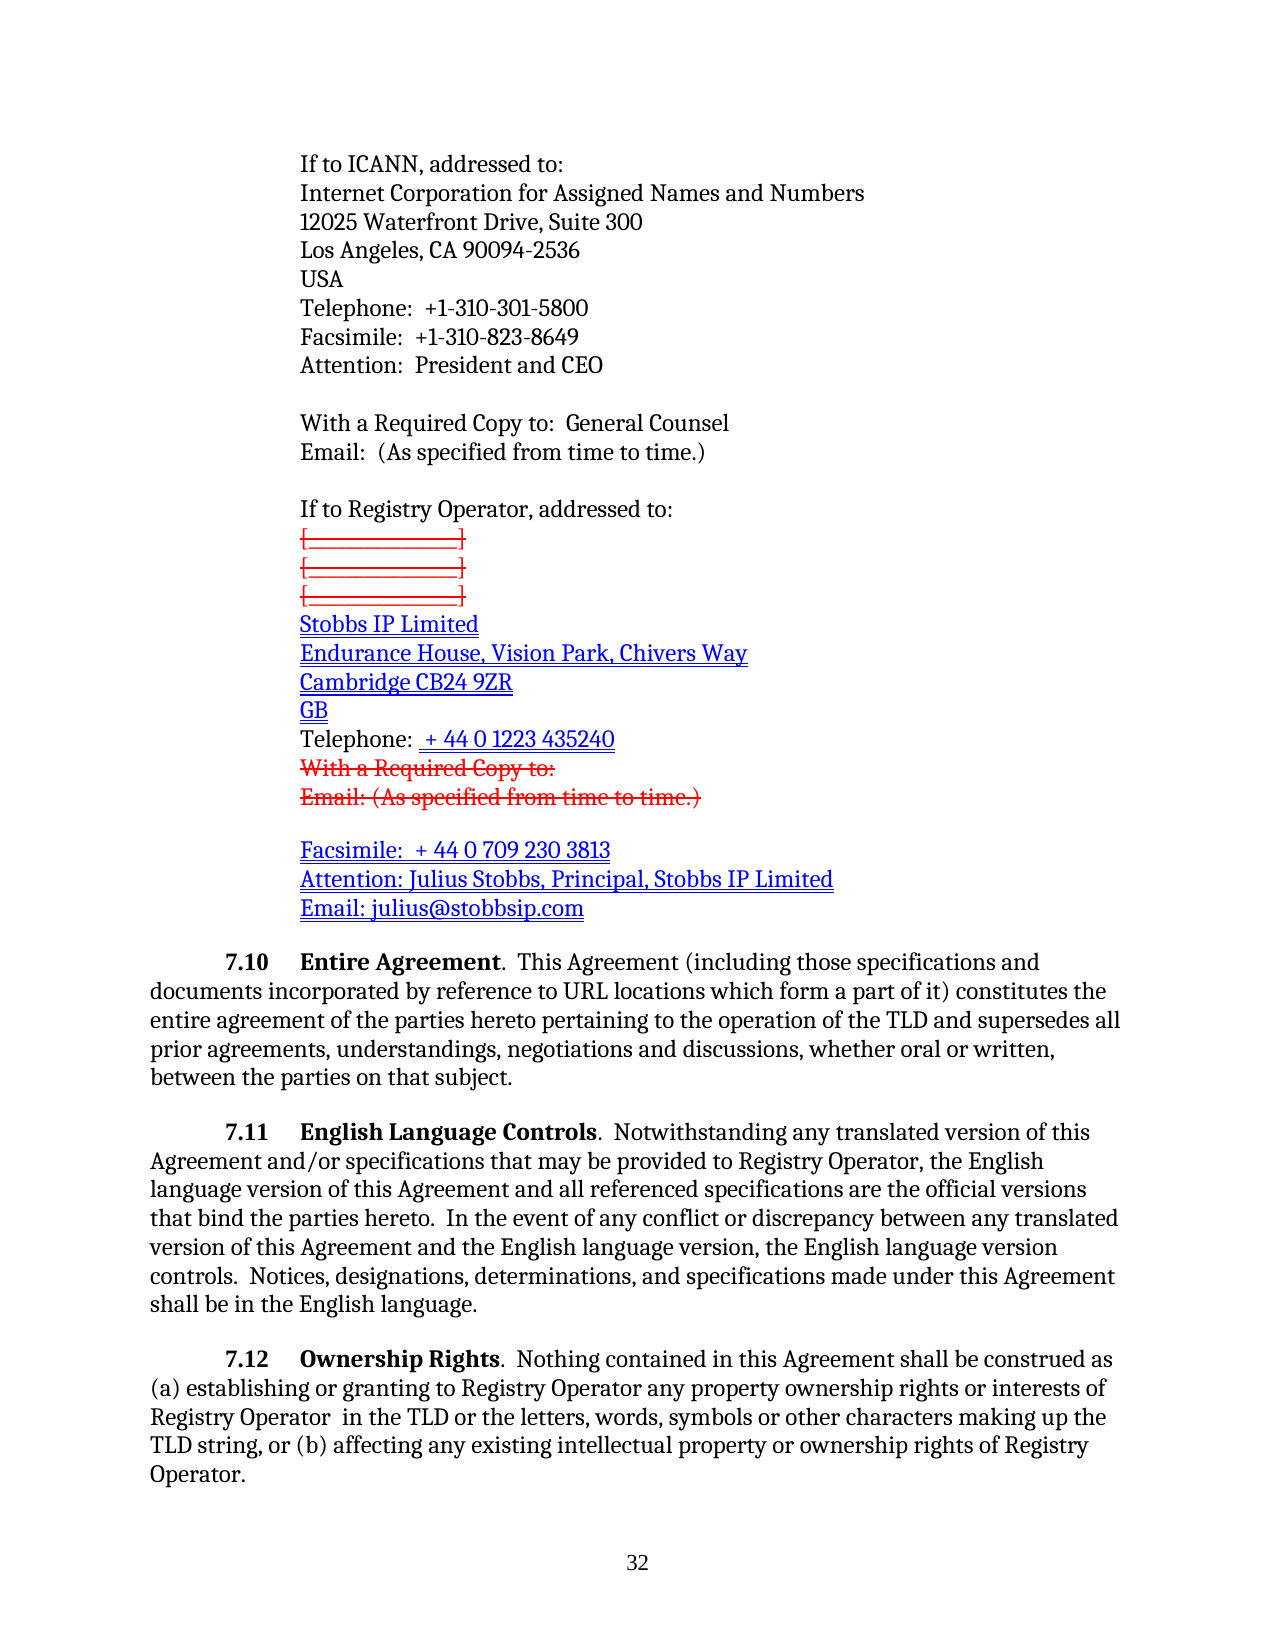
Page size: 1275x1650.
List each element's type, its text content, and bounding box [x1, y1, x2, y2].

text Facsimile: + 44 0 709 230 3813 Attention: Julius Stobbs, Principal, Stobbs IP Limited [300, 836, 1125, 894]
text GB [300, 696, 1125, 725]
text With a Required Copy to: Email: (As specified from time to time.) [300, 754, 1125, 811]
text Email: julius@stobbsip.com [300, 894, 1125, 922]
text Cambridge CB24 9ZR [300, 667, 1125, 696]
text If to ICANN, addressed to: Internet Corporation for Assigned Names and Numbers 12025 Waterfront Drive, Suite 300 Los Angeles, CA 90094-2536 [300, 150, 1125, 265]
text Telephone: + 44 0 1223 435240 [300, 725, 1125, 754]
text English Language Controls. Notwithstanding any translated version of this Agreement and/or specifications that may be provided to Registry Operator, the English language version of this Agreement and all referenced specifications are the official versions that bind the parties hereto. In the event of any conflict or discrepancy between any translated version of this Agreement and the English language version, the English language version controls. Notices, designations, determinations, and specifications made under this Agreement shall be in the English language. [150, 1117, 1125, 1319]
text Entire Agreement. This Agreement (including those specifications and documents incorporated by reference to URL locations which form a part of it) constitutes the entire agreement of the parties hereto pertaining to the operation of the TLD and supersedes all prior agreements, understandings, negotiations and discussions, whether oral or written, between the parties on that subject. [150, 947, 1125, 1092]
text Ownership Rights. Nothing contained in this Agreement shall be construed as (a) establishing or granting to Registry Operator any property ownership rights or interests of Registry Operator in the TLD or the letters, words, symbols or other characters making up the TLD string, or (b) affecting any existing intellectual property or ownership rights of Registry Operator. [150, 1344, 1125, 1489]
text USA Telephone: +1-310-301-5800 Facsimile: +1-310-823-8649 Attention: President and CEO With a Required Copy to: General Counsel Email: (As specified from time to time.) If to Registry Operator, addressed to: [________________] [________________] [________________] Stobbs IP Limited Endurance House, Vision Park, Chivers Way [300, 265, 1125, 667]
